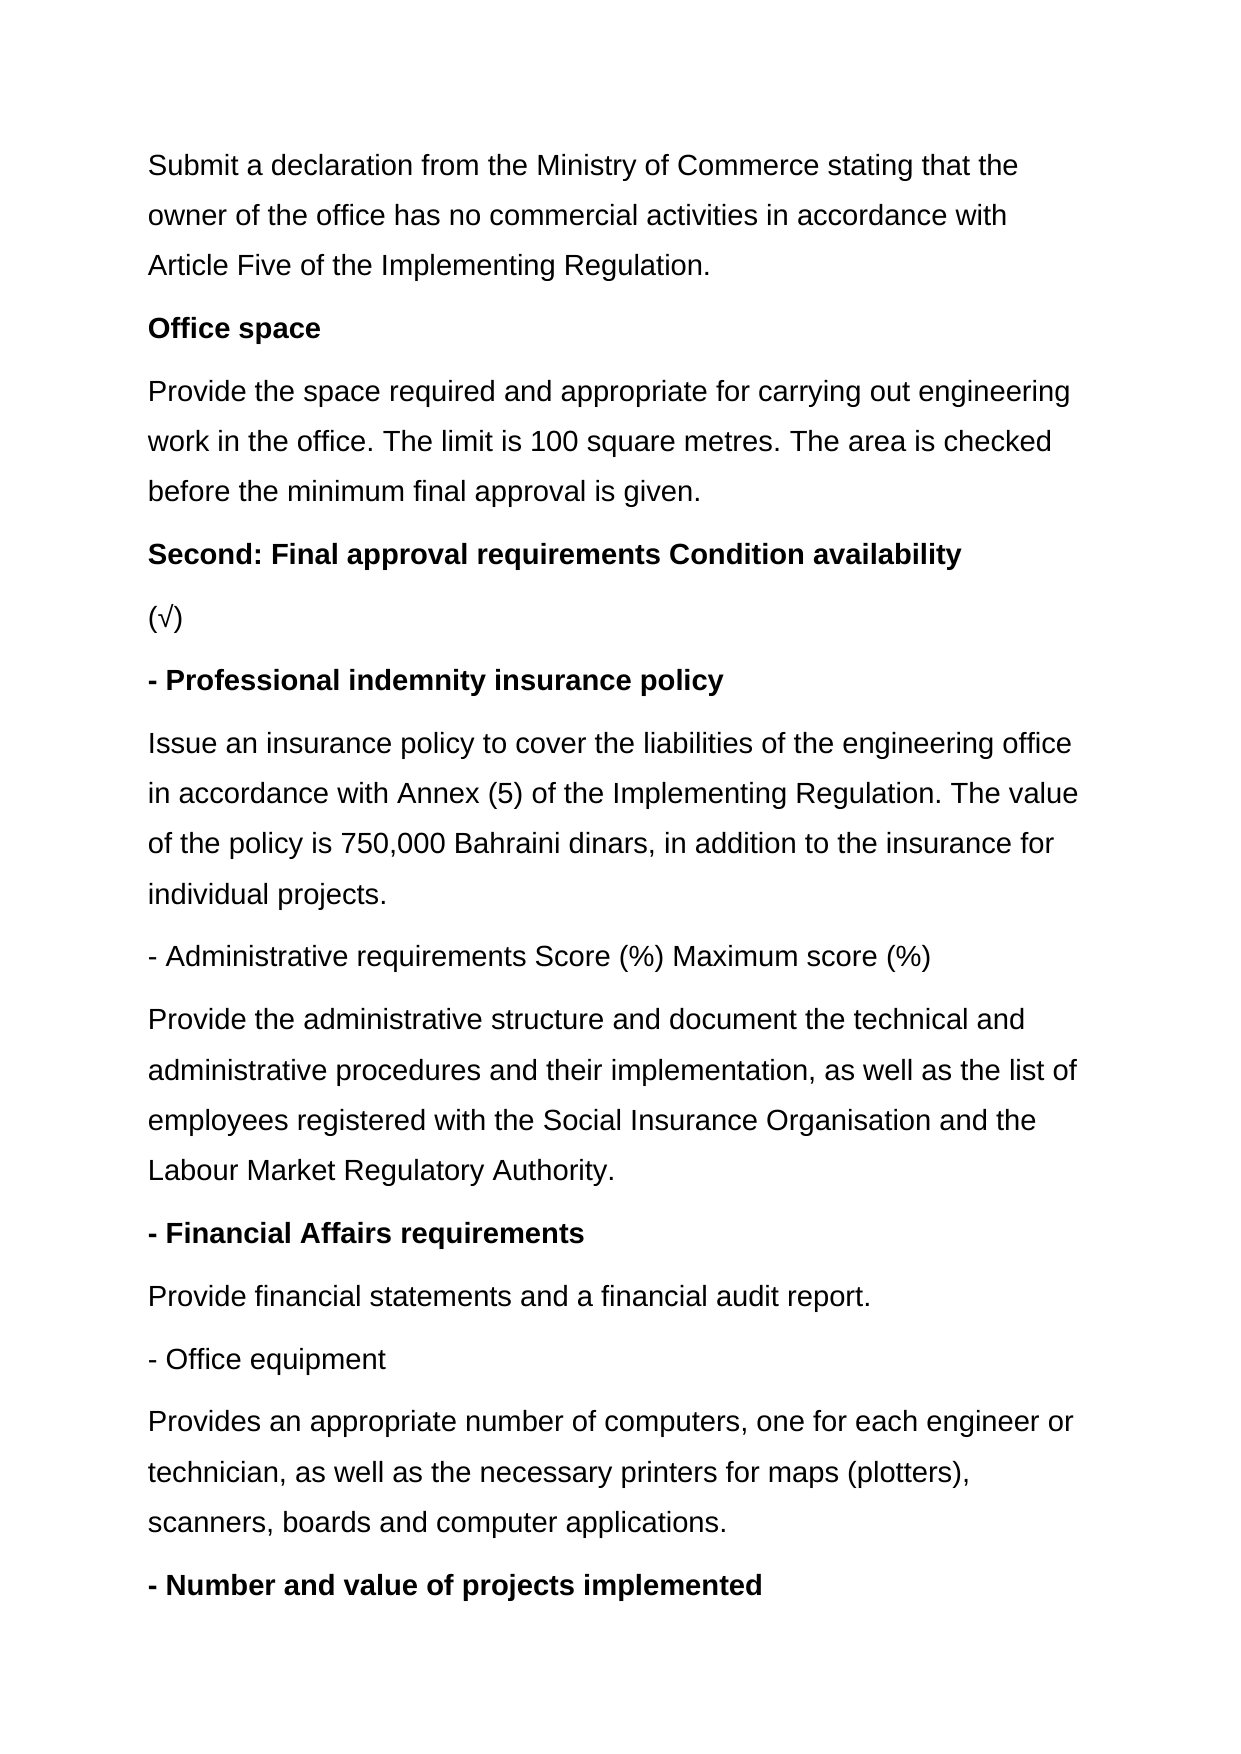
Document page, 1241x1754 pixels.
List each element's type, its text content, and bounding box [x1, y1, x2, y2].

text Provide the administrative structure and document the technical and administrative procedures and their implementation, as well as the list of employees registered with the Social Insurance Organisation and the Labour Market Regulatory Authority.   [148, 1002, 1093, 1187]
text (√) [148, 600, 1093, 634]
text Provide financial statements and a financial audit report. [148, 1279, 1093, 1312]
text Issue an insurance policy to cover the liabilities of the engineering office in accordance with Annex (5) of the Implementing Regulation. The value of the policy is 750,000 Bahraini dinars, in addition to the insurance for individual projects.  [148, 726, 1093, 910]
text - Professional indemnity insurance policy [148, 663, 1093, 696]
text - Office equipment [148, 1342, 1093, 1375]
text Submit a declaration from the Ministry of Commerce stating that the owner of the office has no commercial activities in accordance with Article Five of the Implementing Regulation.  [148, 148, 1093, 282]
text - Administrative requirements Score (%) Maximum score (%) [148, 939, 1093, 973]
text Provide the space required and appropriate for carrying out engineering work in the office. The limit is 100 square metres. The area is checked before the minimum final approval is given.  [148, 374, 1093, 508]
text - Number and value of projects implemented [148, 1568, 1093, 1601]
text Second: Final approval requirements Condition availability [148, 537, 1093, 571]
text Provides an appropriate number of computers, one for each engineer or technician, as well as the necessary printers for maps (plotters), scanners, boards and computer applications.   [148, 1404, 1093, 1539]
text - Financial Affairs requirements [148, 1216, 1093, 1249]
text Office space [148, 311, 1093, 344]
